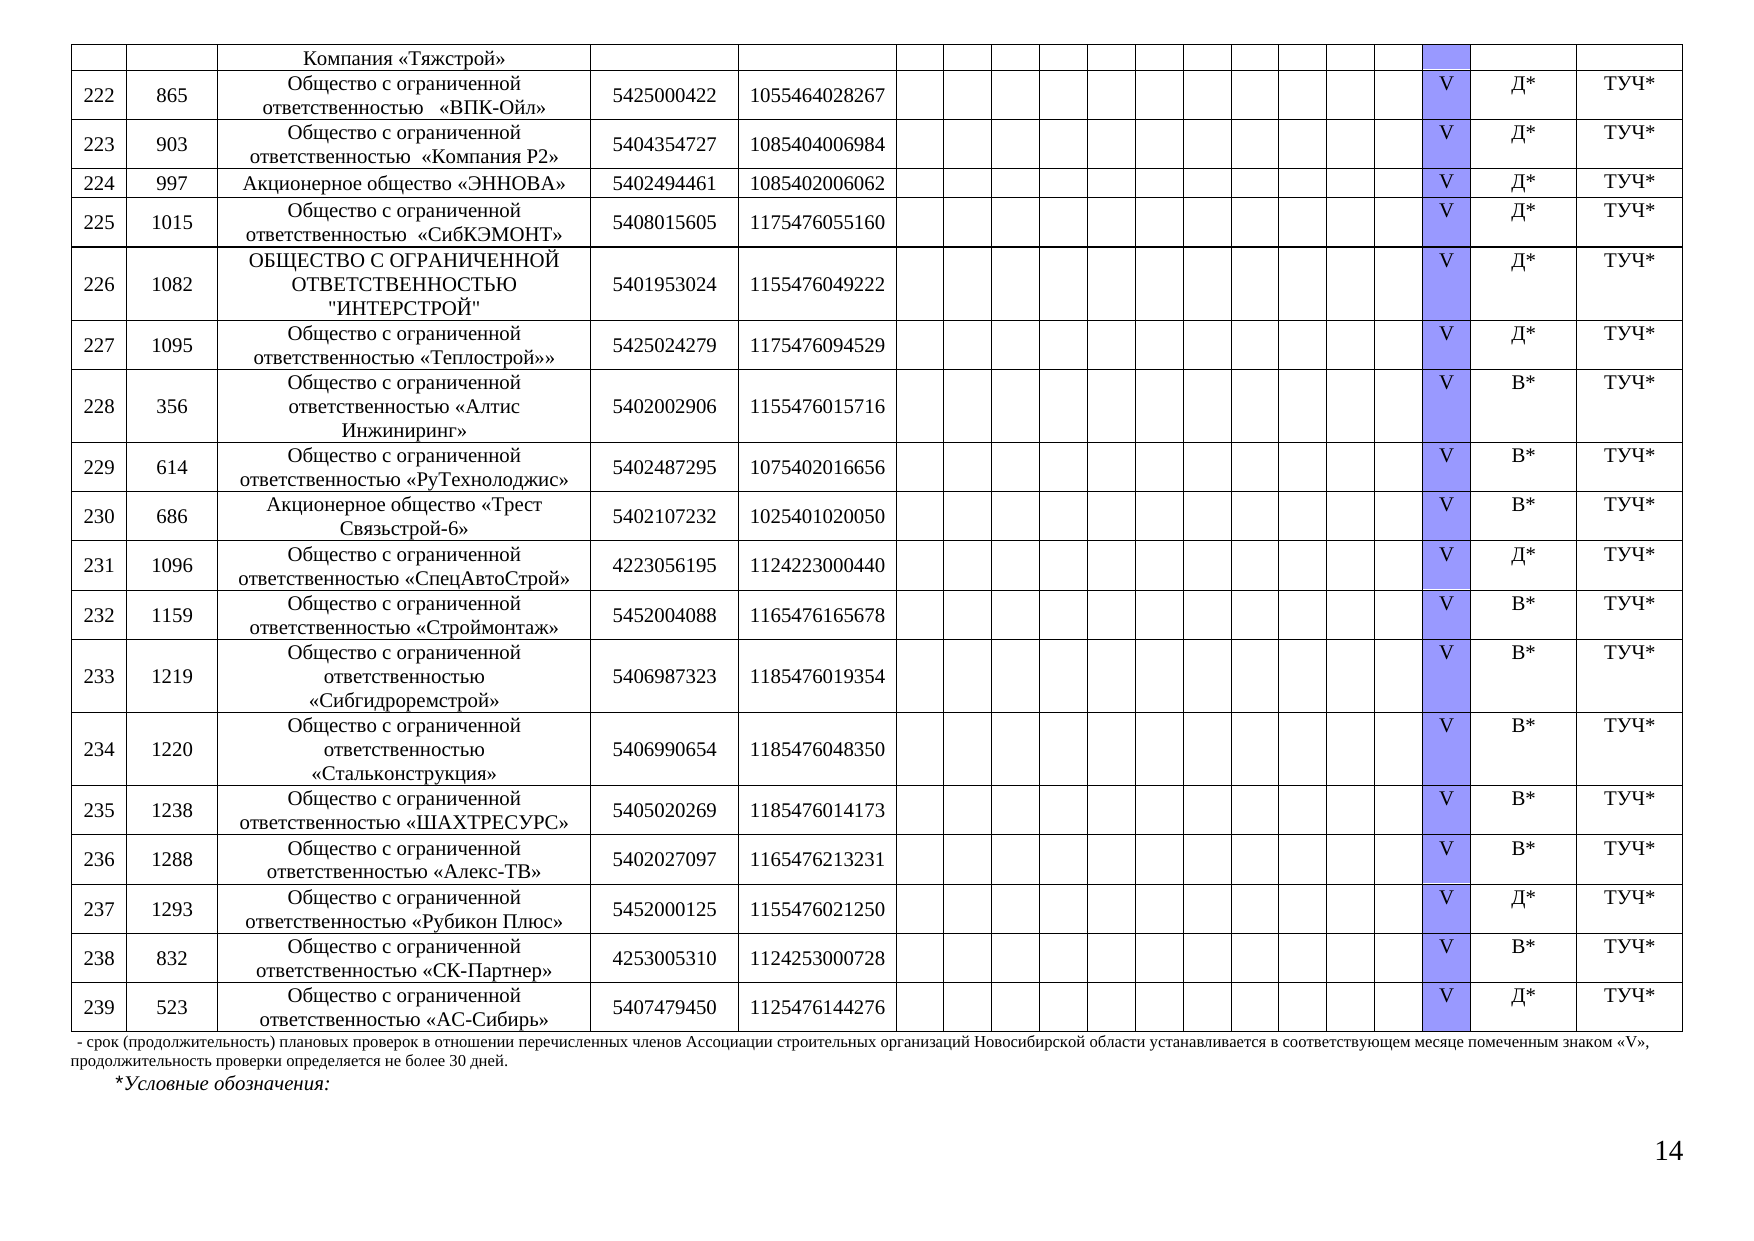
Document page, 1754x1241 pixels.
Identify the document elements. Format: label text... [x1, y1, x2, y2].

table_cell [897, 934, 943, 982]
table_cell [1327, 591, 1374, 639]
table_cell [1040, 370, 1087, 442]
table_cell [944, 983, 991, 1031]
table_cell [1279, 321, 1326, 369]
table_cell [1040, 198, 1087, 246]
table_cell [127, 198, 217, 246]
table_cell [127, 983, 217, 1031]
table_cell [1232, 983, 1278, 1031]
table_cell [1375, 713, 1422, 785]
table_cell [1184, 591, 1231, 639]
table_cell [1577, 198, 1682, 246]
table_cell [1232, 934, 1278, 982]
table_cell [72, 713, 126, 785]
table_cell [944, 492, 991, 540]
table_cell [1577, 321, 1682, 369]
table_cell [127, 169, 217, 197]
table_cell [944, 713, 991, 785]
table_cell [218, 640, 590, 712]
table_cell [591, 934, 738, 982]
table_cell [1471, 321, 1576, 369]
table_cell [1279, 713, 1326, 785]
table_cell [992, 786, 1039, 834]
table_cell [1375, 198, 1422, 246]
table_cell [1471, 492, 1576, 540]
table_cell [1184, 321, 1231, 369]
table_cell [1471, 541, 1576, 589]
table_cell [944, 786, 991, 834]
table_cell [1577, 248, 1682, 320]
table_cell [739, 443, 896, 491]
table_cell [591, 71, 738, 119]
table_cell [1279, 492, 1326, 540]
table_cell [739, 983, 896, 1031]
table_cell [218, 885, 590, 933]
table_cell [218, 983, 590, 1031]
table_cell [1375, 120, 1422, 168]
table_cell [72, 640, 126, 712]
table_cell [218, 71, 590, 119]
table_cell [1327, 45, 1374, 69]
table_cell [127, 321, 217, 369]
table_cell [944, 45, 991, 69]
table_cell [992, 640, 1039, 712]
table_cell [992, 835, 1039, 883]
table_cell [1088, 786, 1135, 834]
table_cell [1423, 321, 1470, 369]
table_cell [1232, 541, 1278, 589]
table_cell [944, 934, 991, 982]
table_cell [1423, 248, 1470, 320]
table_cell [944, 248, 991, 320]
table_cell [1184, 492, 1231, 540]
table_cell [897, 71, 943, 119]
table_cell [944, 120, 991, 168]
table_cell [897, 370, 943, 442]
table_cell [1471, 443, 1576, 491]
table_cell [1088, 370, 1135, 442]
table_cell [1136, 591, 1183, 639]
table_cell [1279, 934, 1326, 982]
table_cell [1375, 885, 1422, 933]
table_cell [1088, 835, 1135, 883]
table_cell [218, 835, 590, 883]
text *Условные обозначения: [70, 1070, 1683, 1094]
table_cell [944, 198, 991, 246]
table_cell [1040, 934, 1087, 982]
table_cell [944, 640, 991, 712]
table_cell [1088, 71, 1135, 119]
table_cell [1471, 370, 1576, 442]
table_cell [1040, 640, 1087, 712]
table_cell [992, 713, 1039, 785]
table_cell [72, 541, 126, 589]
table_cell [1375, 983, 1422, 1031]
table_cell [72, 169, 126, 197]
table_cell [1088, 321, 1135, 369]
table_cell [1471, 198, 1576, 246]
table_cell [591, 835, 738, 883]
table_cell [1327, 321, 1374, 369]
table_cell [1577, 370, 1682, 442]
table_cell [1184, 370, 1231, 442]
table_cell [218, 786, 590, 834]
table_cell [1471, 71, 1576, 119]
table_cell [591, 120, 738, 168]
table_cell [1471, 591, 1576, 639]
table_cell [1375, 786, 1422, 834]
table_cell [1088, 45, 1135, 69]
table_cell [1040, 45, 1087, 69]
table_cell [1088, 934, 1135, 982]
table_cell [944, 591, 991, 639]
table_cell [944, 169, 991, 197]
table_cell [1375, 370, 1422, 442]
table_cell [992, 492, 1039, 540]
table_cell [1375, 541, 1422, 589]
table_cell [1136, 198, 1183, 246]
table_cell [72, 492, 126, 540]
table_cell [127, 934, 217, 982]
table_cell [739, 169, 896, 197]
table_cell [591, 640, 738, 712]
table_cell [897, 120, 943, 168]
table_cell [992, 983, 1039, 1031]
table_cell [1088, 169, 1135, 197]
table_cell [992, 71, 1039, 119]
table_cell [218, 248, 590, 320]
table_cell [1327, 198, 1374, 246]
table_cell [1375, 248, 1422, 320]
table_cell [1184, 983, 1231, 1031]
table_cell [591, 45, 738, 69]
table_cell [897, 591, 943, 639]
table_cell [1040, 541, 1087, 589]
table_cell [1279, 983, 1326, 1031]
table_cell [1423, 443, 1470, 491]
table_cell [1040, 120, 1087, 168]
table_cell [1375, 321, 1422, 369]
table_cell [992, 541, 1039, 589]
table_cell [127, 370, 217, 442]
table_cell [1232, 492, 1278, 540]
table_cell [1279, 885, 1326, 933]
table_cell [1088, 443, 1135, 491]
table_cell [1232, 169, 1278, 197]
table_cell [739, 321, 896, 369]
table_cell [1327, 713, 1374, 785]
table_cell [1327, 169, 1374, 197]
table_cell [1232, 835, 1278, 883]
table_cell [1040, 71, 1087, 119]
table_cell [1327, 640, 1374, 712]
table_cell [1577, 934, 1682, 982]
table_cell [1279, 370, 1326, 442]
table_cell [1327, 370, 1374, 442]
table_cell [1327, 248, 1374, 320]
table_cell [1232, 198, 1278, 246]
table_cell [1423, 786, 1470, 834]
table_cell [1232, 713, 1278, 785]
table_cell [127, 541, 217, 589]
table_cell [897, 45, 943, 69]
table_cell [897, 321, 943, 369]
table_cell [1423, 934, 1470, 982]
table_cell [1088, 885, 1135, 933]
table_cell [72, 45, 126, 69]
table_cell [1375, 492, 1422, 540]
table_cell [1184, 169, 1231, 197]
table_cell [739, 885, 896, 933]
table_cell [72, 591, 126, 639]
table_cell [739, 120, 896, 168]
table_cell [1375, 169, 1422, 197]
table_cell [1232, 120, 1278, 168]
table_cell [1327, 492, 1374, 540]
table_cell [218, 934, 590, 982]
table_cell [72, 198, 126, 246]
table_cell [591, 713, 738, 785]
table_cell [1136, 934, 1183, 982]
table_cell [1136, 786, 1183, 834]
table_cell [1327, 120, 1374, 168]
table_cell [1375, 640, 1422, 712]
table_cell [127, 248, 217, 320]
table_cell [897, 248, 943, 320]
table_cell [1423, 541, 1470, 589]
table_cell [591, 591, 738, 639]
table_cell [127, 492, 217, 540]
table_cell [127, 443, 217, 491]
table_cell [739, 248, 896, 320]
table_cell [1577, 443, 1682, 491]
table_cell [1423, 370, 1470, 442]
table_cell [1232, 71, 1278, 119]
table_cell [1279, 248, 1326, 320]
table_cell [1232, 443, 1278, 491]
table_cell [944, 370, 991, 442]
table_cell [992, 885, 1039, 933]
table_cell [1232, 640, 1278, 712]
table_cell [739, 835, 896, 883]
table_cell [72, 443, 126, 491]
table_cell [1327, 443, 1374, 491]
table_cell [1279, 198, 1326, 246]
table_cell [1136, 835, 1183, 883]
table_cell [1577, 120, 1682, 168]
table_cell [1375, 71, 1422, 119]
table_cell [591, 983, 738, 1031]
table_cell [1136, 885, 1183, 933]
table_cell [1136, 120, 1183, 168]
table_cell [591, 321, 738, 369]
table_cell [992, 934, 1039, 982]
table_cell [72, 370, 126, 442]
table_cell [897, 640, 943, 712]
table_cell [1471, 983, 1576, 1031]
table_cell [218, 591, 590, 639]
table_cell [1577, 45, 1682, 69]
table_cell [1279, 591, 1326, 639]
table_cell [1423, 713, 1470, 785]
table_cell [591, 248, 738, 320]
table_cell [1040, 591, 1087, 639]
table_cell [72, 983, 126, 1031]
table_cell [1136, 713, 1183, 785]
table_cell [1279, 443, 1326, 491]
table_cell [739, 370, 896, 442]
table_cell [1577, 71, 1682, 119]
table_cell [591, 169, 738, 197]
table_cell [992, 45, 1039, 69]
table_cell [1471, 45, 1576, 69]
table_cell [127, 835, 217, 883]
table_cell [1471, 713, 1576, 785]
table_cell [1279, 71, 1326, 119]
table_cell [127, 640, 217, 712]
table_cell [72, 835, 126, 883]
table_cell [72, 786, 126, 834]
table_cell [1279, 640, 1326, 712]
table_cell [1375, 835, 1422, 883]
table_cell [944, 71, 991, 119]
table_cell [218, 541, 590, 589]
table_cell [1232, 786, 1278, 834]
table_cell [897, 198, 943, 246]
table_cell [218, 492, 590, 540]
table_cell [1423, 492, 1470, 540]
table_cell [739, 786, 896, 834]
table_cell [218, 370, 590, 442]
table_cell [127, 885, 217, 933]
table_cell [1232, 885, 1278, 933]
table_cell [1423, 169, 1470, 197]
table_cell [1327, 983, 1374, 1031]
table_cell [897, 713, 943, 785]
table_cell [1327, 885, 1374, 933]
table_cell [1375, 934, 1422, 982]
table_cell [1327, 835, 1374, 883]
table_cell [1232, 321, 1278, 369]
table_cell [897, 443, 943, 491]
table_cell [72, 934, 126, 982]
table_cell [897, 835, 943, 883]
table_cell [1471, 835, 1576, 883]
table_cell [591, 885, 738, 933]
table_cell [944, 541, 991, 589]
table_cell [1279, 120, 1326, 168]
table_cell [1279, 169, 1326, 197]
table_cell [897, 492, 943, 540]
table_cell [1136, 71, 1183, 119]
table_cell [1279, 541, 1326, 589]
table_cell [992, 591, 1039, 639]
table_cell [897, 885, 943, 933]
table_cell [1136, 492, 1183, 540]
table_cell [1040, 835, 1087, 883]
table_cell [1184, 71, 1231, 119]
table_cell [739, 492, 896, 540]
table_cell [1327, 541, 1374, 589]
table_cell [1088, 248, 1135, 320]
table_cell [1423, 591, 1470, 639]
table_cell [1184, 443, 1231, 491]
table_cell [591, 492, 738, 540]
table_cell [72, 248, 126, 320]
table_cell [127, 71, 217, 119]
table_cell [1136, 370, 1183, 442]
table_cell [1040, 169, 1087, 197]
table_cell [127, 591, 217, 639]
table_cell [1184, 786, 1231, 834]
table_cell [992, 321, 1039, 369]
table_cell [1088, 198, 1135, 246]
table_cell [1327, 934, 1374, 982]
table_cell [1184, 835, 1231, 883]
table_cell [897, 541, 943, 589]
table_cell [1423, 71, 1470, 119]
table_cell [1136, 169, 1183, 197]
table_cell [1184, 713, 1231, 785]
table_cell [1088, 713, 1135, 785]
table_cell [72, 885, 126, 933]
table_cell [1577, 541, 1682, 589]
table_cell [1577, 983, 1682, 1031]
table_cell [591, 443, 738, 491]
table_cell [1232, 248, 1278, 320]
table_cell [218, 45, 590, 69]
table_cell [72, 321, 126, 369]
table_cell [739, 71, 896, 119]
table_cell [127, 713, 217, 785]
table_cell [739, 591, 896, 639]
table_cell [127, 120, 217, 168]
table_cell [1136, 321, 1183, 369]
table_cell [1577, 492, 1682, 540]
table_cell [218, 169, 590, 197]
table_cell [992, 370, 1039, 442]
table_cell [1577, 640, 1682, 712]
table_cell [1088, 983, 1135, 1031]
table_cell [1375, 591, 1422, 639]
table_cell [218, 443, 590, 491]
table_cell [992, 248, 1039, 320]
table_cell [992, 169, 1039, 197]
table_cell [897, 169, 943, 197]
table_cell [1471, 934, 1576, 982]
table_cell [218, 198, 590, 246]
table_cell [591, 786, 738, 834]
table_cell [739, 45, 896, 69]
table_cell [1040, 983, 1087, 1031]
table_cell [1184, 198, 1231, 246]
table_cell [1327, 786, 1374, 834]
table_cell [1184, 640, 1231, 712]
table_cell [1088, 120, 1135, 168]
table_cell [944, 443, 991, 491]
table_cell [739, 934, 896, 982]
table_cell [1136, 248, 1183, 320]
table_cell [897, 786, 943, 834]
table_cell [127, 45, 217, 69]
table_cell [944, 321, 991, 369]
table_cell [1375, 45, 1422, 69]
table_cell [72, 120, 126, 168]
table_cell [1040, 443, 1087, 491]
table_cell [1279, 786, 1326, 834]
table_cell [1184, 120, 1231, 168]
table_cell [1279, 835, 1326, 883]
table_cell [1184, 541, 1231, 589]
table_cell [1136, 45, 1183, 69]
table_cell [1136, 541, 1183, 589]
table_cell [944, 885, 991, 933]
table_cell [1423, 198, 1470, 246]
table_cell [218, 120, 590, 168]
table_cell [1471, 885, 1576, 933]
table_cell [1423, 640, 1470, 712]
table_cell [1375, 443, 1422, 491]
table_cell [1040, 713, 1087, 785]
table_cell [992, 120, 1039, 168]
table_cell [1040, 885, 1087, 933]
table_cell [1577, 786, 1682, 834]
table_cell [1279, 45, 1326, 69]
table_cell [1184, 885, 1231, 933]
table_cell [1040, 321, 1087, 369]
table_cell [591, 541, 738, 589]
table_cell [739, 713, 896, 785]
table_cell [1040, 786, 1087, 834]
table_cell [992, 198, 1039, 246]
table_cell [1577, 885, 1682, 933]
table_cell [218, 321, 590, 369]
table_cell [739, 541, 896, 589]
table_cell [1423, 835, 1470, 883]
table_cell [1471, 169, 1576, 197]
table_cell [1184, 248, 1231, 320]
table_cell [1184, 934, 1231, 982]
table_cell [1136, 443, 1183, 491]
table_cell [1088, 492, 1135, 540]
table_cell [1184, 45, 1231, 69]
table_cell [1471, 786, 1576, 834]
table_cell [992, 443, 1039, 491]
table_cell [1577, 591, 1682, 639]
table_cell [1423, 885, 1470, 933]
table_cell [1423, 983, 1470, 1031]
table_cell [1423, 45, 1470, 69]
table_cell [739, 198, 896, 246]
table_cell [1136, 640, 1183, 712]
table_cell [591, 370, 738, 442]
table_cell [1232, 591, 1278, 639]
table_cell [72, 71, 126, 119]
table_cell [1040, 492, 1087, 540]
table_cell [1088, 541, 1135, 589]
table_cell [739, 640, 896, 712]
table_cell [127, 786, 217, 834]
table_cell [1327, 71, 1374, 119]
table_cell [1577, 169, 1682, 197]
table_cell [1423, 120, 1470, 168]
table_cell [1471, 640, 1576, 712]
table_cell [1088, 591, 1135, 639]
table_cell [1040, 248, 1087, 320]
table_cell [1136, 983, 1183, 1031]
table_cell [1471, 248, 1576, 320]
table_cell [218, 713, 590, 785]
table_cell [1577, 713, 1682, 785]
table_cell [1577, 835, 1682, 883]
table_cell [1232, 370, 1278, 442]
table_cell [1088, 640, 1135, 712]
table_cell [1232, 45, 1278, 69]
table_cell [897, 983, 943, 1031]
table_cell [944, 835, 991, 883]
text - срок (продолжительность) плановых проверок в отношении перечисленных членов Ассоциации строительных организаций Новосибирской области устанавливается в соответствующем месяце помеченным знаком «V», продолжительность проверки определяется не более 30 дней. [70, 1032, 1683, 1070]
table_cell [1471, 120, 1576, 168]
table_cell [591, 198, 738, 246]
